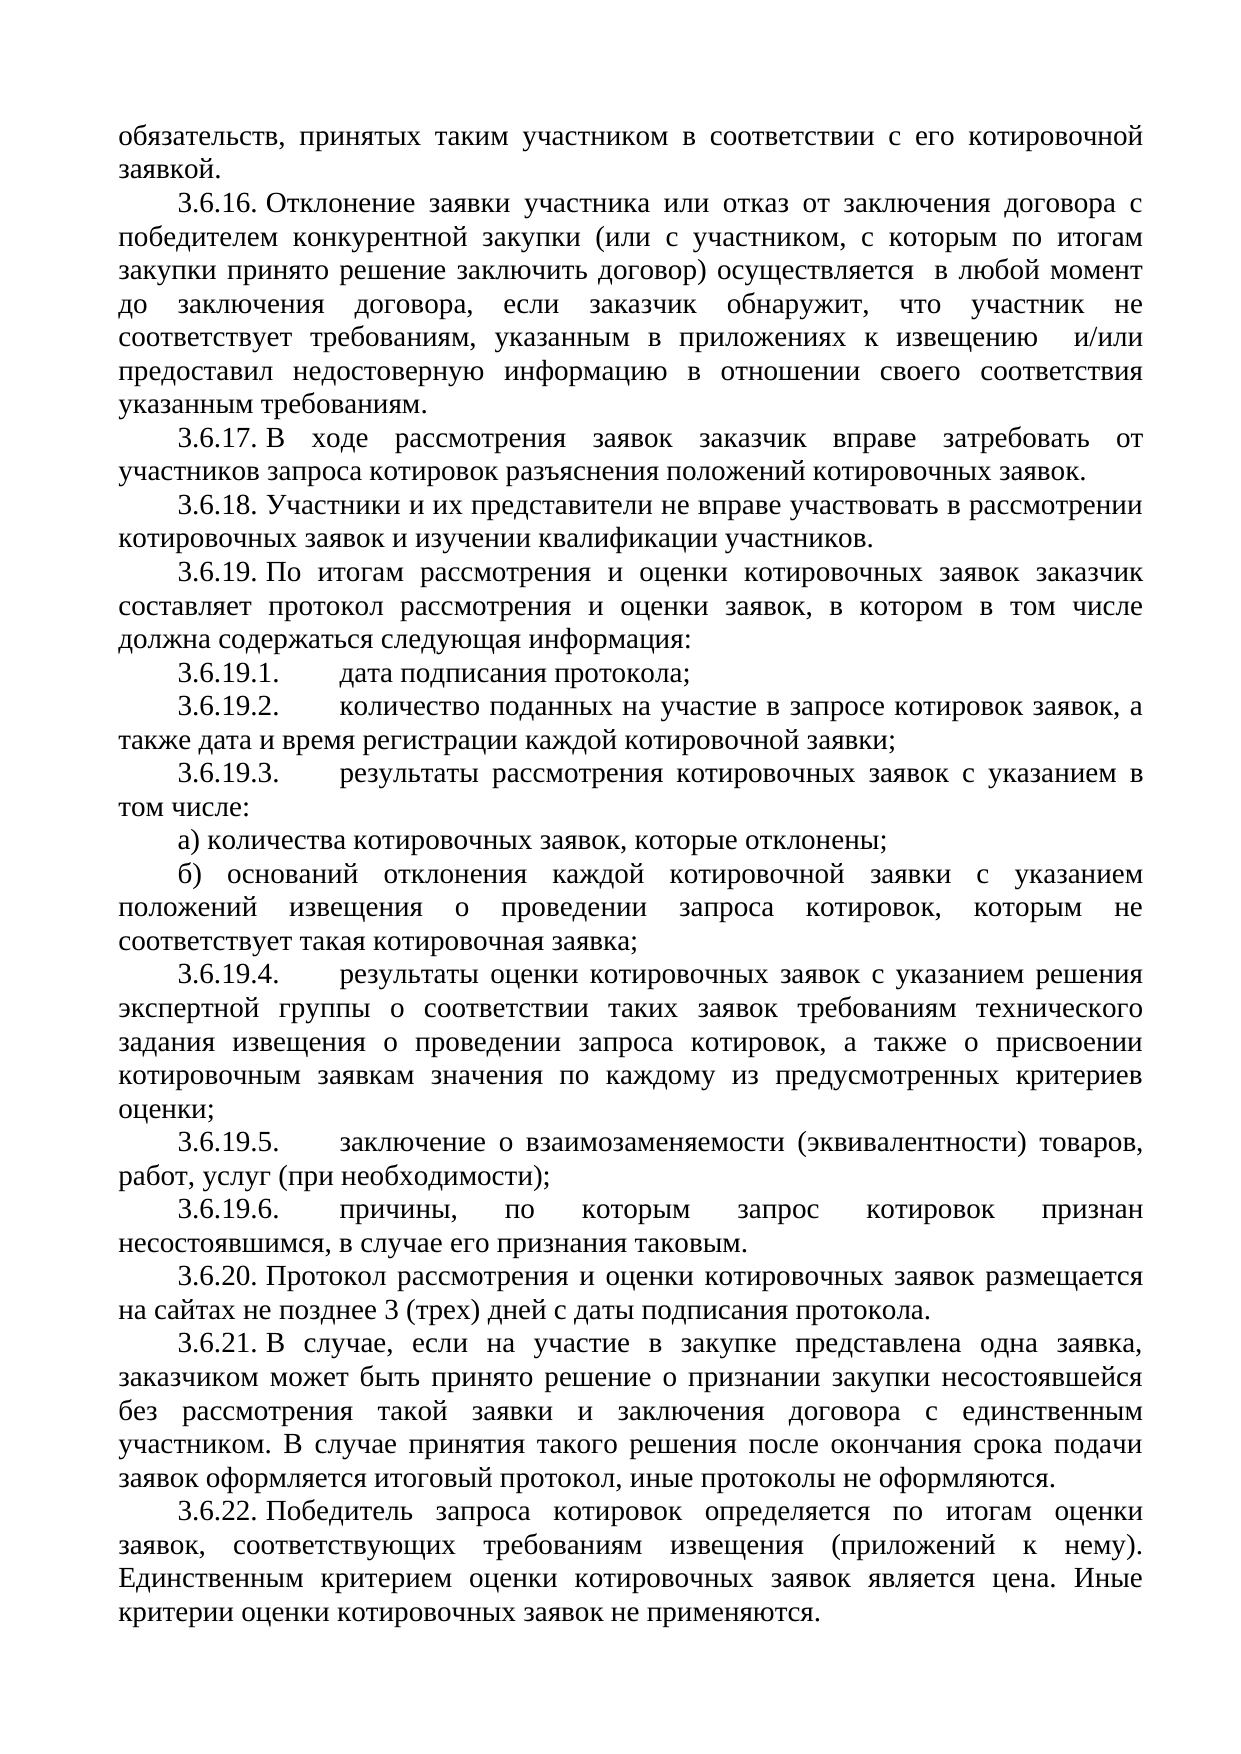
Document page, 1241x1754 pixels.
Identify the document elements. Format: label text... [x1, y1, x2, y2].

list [118, 118, 1144, 185]
list В ходе рассмотрения заявок заказчик вправе затребовать от участников запроса котировок разъяснения положений котировочных заявок. [118, 420, 1144, 487]
list дата подписания протокола; [118, 655, 1144, 688]
list результаты рассмотрения котировочных заявок с указанием в том числе: [118, 755, 1144, 822]
list заключение о взаимозаменяемости (эквивалентности) товаров, работ, услуг (при необходимости); [118, 1124, 1144, 1191]
list результаты оценки котировочных заявок с указанием решения экспертной группы о соответствии таких заявок требованиям технического задания извещения о проведении запроса котировок, а также о присвоении котировочным заявкам значения по каждому из предусмотренных критериев оценки; [118, 957, 1144, 1124]
list По итогам рассмотрения и оценки котировочных заявок заказчик составляет протокол рассмотрения и оценки заявок, в котором в том числе должна содержаться следующая информация: [118, 554, 1144, 655]
list Протокол рассмотрения и оценки котировочных заявок размещается на сайтах не позднее 3 (трех) дней с даты подписания протокола. [118, 1258, 1144, 1326]
list Победитель запроса котировок определяется по итогам оценки заявок, соответствующих требованиям извещения (приложений к нему). Единственным критерием оценки котировочных заявок является цена. Иные критерии оценки котировочных заявок не применяются. [118, 1493, 1144, 1627]
list причины, по которым запрос котировок признан несостоявшимся, в случае его признания таковым. [118, 1191, 1144, 1258]
text а) количества котировочных заявок, которые отклонены; [118, 822, 1144, 856]
text б) оснований отклонения каждой котировочной заявки с указанием положений извещения о проведении запроса котировок, которым не соответствует такая котировочная заявка; [118, 856, 1144, 957]
list В случае, если на участие в закупке представлена одна заявка, заказчиком может быть принято решение о признании закупки несостоявшейся без рассмотрения такой заявки и заключения договора с единственным участником. В случае принятия такого решения после окончания срока подачи заявок оформляется итоговый протокол, иные протоколы не оформляются. [118, 1326, 1144, 1493]
list количество поданных на участие в запросе котировок заявок, а также дата и время регистрации каждой котировочной заявки; [118, 688, 1144, 755]
list Участники и их представители не вправе участвовать в рассмотрении котировочных заявок и изучении квалификации участников. [118, 487, 1144, 554]
list Отклонение заявки участника или отказ от заключения договора с победителем конкурентной закупки (или с участником, с которым по итогам закупки принято решение заключить договор) осуществляется в любой момент до заключения договора, если заказчик обнаружит, что участник не соответствует требованиям, указанным в приложениях к извещению и/или предоставил недостоверную информацию в отношении своего соответствия указанным требованиям. [118, 185, 1144, 420]
